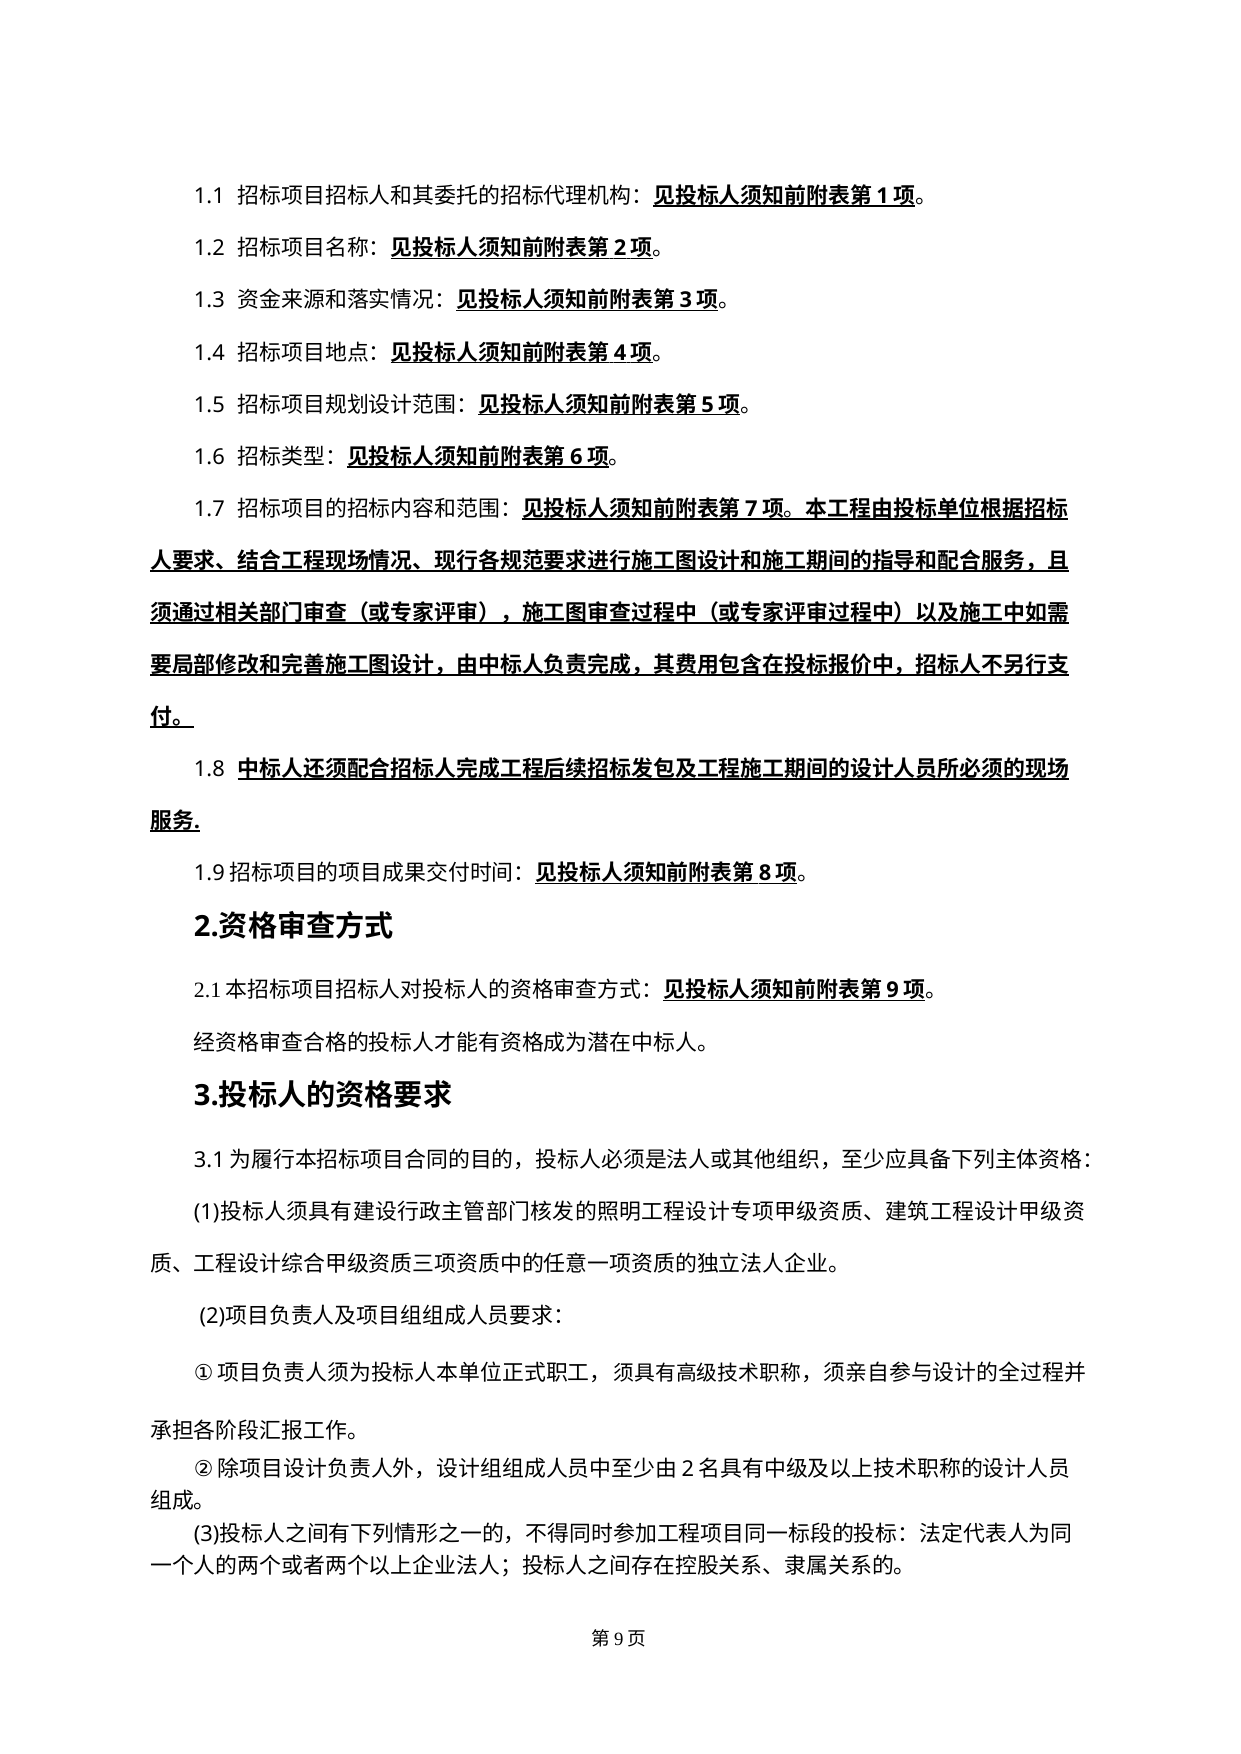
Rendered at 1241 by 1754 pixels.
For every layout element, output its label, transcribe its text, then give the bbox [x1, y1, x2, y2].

list 招标项目招标人和其委托的招标代理机构：见投标人须知前附表第1项。 [150, 162, 1087, 214]
list 招标项目的招标内容和范围：见投标人须知前附表第7项。本工程由投标单位根据招标人要求、结合工程现场情况、现行各规范要求进行施工图设计和施工期间的指导和配合服务，且须通过相关部门审查（或专家评审），施工图审查过程中（或专家评审过程中）以及施工中如需要局部修改和完善施工图设计，由中标人负责完成，其费用包含在投标报价中，招标人不另行支付。 [150, 474, 1087, 735]
text 1.9招标项目的项目成果交付时间：见投标人须知前附表第8项。 [194, 839, 1087, 891]
text (3)投标人之间有下列情形之一的，不得同时参加工程项目同一标段的投标：法定代表人为同一个人的两个或者两个以上企业法人；投标人之间存在控股关系、隶属关系的。 [150, 1515, 1087, 1580]
text 2.资格审查方式 [150, 891, 1087, 956]
text (2)项目负责人及项目组组成人员要求： [150, 1282, 1087, 1334]
text 经资格审查合格的投标人才能有资格成为潜在中标人。 [150, 1008, 1087, 1060]
list 招标项目地点：见投标人须知前附表第4项。 [150, 318, 1087, 370]
list 招标类型：见投标人须知前附表第6项。 [150, 422, 1087, 474]
text 2.1本招标项目招标人对投标人的资格审查方式：见投标人须知前附表第9项。 [194, 956, 1087, 1008]
list 招标项目名称：见投标人须知前附表第2项。 [150, 214, 1087, 266]
list 中标人还须配合招标人完成工程后续招标发包及工程施工期间的设计人员所必须的现场服务. [150, 735, 1087, 839]
text 3.1为履行本招标项目合同的目的，投标人必须是法人或其他组织，至少应具备下列主体资格： [194, 1125, 1087, 1177]
text 3.投标人的资格要求 [150, 1060, 1087, 1125]
list 招标项目规划设计范围：见投标人须知前附表第5项。 [150, 370, 1087, 422]
list 资金来源和落实情况：见投标人须知前附表第3项。 [150, 266, 1087, 318]
text (1)投标人须具有建设行政主管部门核发的照明工程设计专项甲级资质、建筑工程设计甲级资质、工程设计综合甲级资质三项资质中的任意一项资质的独立法人企业。 [150, 1177, 1087, 1282]
text ②除项目设计负责人外，设计组组成人员中至少由2名具有中级及以上技术职称的设计人员组成。 [150, 1450, 1087, 1515]
text ①项目负责人须为投标人本单位正式职工，须具有高级技术职称，须亲自参与设计的全过程并承担各阶段汇报工作。 [150, 1334, 1087, 1450]
